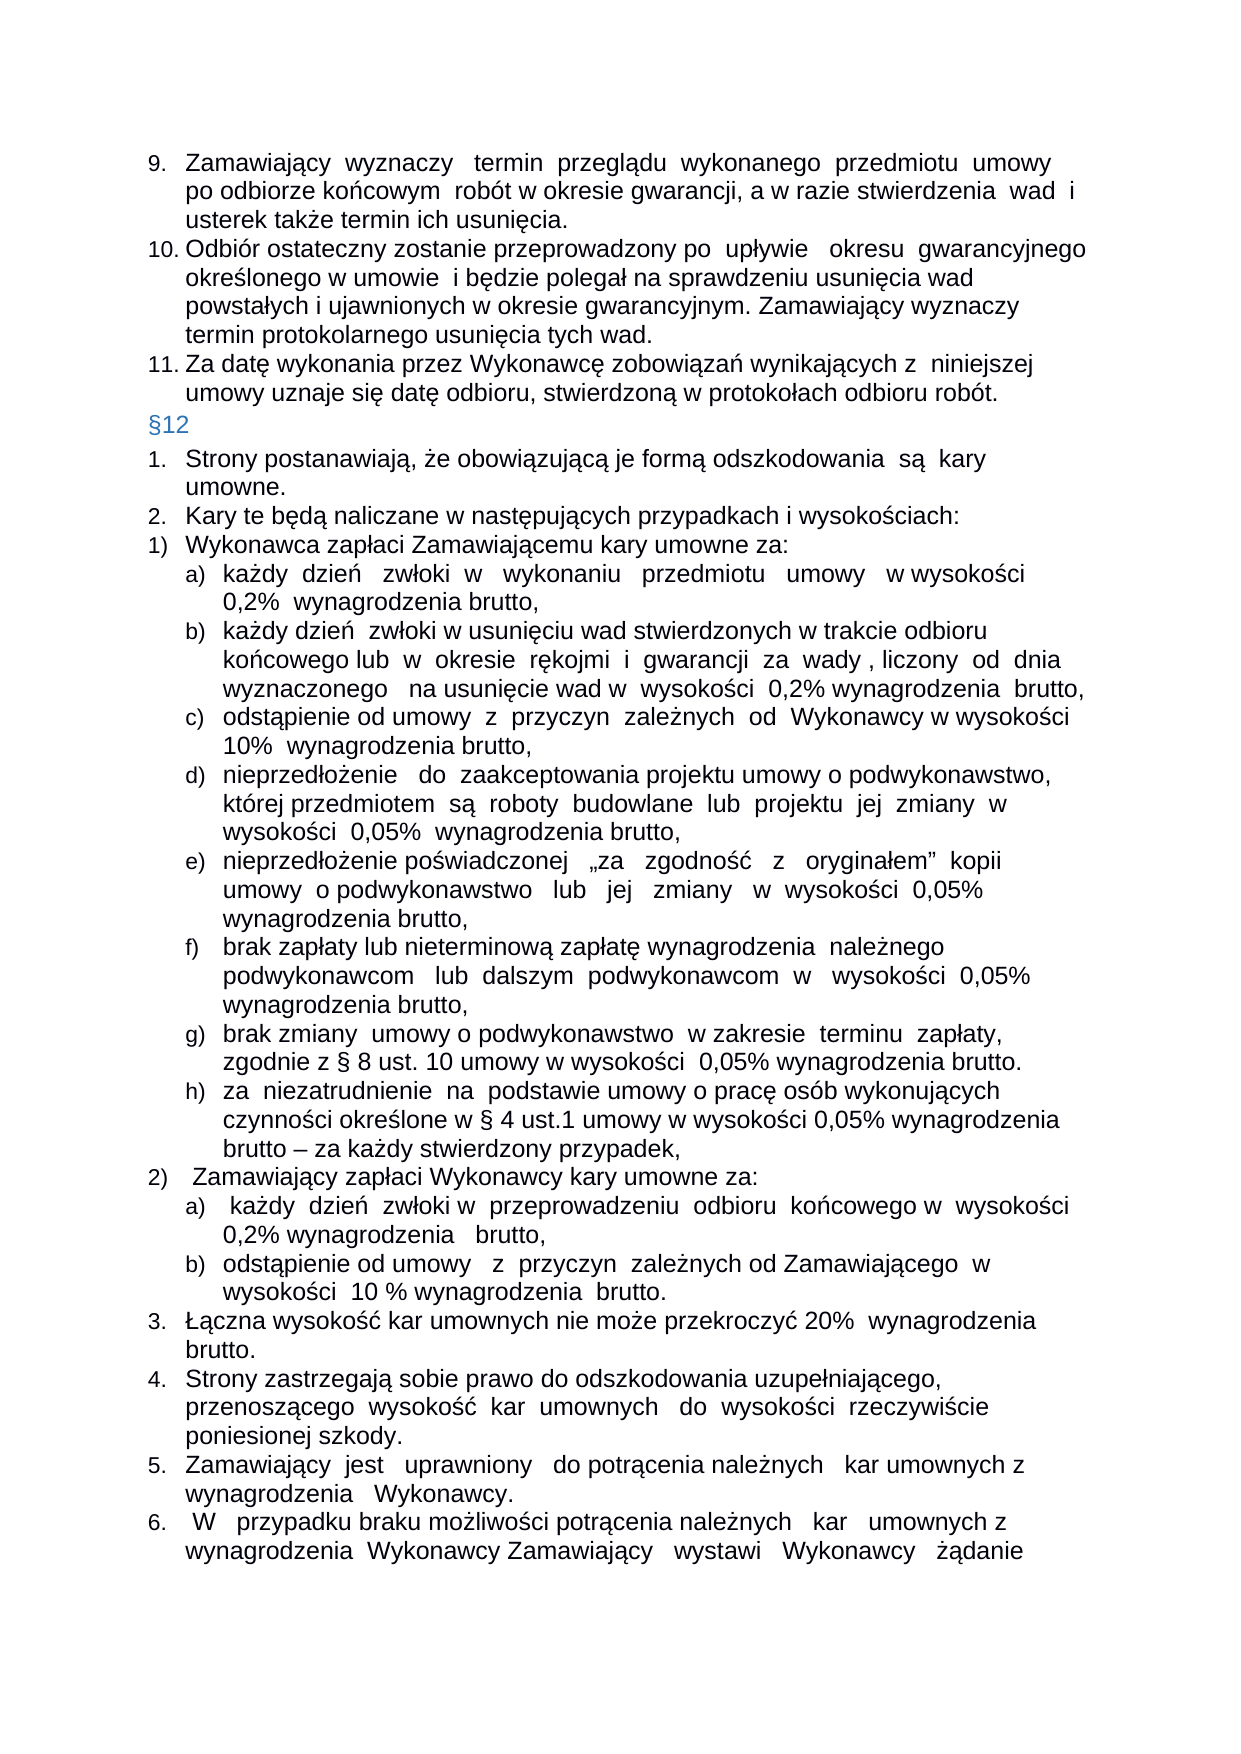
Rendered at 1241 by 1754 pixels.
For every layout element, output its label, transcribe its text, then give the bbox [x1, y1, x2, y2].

list odstąpienie od umowy z przyczyn zależnych od Wykonawcy w wysokości 10% wynagrodzenia brutto, [185, 702, 1093, 760]
list brak zmiany umowy o podwykonawstwo w zakresie terminu zapłaty, zgodnie z § 8 ust. 10 umowy w wysokości 0,05% wynagrodzenia brutto. [185, 1018, 1093, 1076]
list Wykonawca zapłaci Zamawiającemu kary umowne za: [148, 530, 1093, 558]
list Zamawiający wyznaczy termin przeglądu wykonanego przedmiotu umowy po odbiorze końcowym robót w okresie gwarancji, a w razie stwierdzenia wad i usterek także termin ich usunięcia. [148, 148, 1093, 234]
list każdy dzień zwłoki w wykonaniu przedmiotu umowy w wysokości 0,2% wynagrodzenia brutto, [185, 558, 1093, 616]
list nieprzedłożenie poświadczonej „za zgodność z oryginałem” kopii umowy o podwykonawstwo lub jej zmiany w wysokości 0,05% wynagrodzenia brutto, [185, 846, 1093, 932]
list każdy dzień zwłoki w usunięciu wad stwierdzonych w trakcie odbioru końcowego lub w okresie rękojmi i gwarancji za wady , liczony od dnia wyznaczonego na usunięcie wad w wysokości 0,2% wynagrodzenia brutto, [185, 616, 1093, 702]
list każdy dzień zwłoki w przeprowadzeniu odbioru końcowego w wysokości 0,2% wynagrodzenia brutto, [185, 1191, 1093, 1248]
subtitle §12 [148, 411, 1093, 439]
list Strony postanawiają, że obowiązującą je formą odszkodowania są kary umowne. [148, 443, 1093, 501]
list odstąpienie od umowy z przyczyn zależnych od Zamawiającego w wysokości 10 % wynagrodzenia brutto. [185, 1248, 1093, 1306]
list Zamawiający jest uprawniony do potrącenia należnych kar umownych z wynagrodzenia Wykonawcy. [148, 1450, 1093, 1507]
list Kary te będą naliczane w następujących przypadkach i wysokościach: [148, 501, 1093, 530]
list Za datę wykonania przez Wykonawcę zobowiązań wynikających z niniejszej umowy uznaje się datę odbioru, stwierdzoną w protokołach odbioru robót. [148, 349, 1093, 406]
list Łączna wysokość kar umownych nie może przekroczyć 20% wynagrodzenia brutto. [148, 1306, 1093, 1363]
list nieprzedłożenie do zaakceptowania projektu umowy o podwykonawstwo, której przedmiotem są roboty budowlane lub projektu jej zmiany w wysokości 0,05% wynagrodzenia brutto, [185, 760, 1093, 846]
list za niezatrudnienie na podstawie umowy o pracę osób wykonujących czynności określone w § 4 ust.1 umowy w wysokości 0,05% wynagrodzenia brutto – za każdy stwierdzony przypadek, [185, 1076, 1093, 1162]
list Strony zastrzegają sobie prawo do odszkodowania uzupełniającego, przenoszącego wysokość kar umownych do wysokości rzeczywiście poniesionej szkody. [148, 1363, 1093, 1450]
list Odbiór ostateczny zostanie przeprowadzony po upływie okresu gwarancyjnego określonego w umowie i będzie polegał na sprawdzeniu usunięcia wad powstałych i ujawnionych w okresie gwarancyjnym. Zamawiający wyznaczy termin protokolarnego usunięcia tych wad. [148, 234, 1093, 349]
list Zamawiający zapłaci Wykonawcy kary umowne za: [148, 1162, 1093, 1191]
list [148, 1507, 1093, 1565]
list brak zapłaty lub nieterminową zapłatę wynagrodzenia należnego podwykonawcom lub dalszym podwykonawcom w wysokości 0,05% wynagrodzenia brutto, [185, 932, 1093, 1018]
